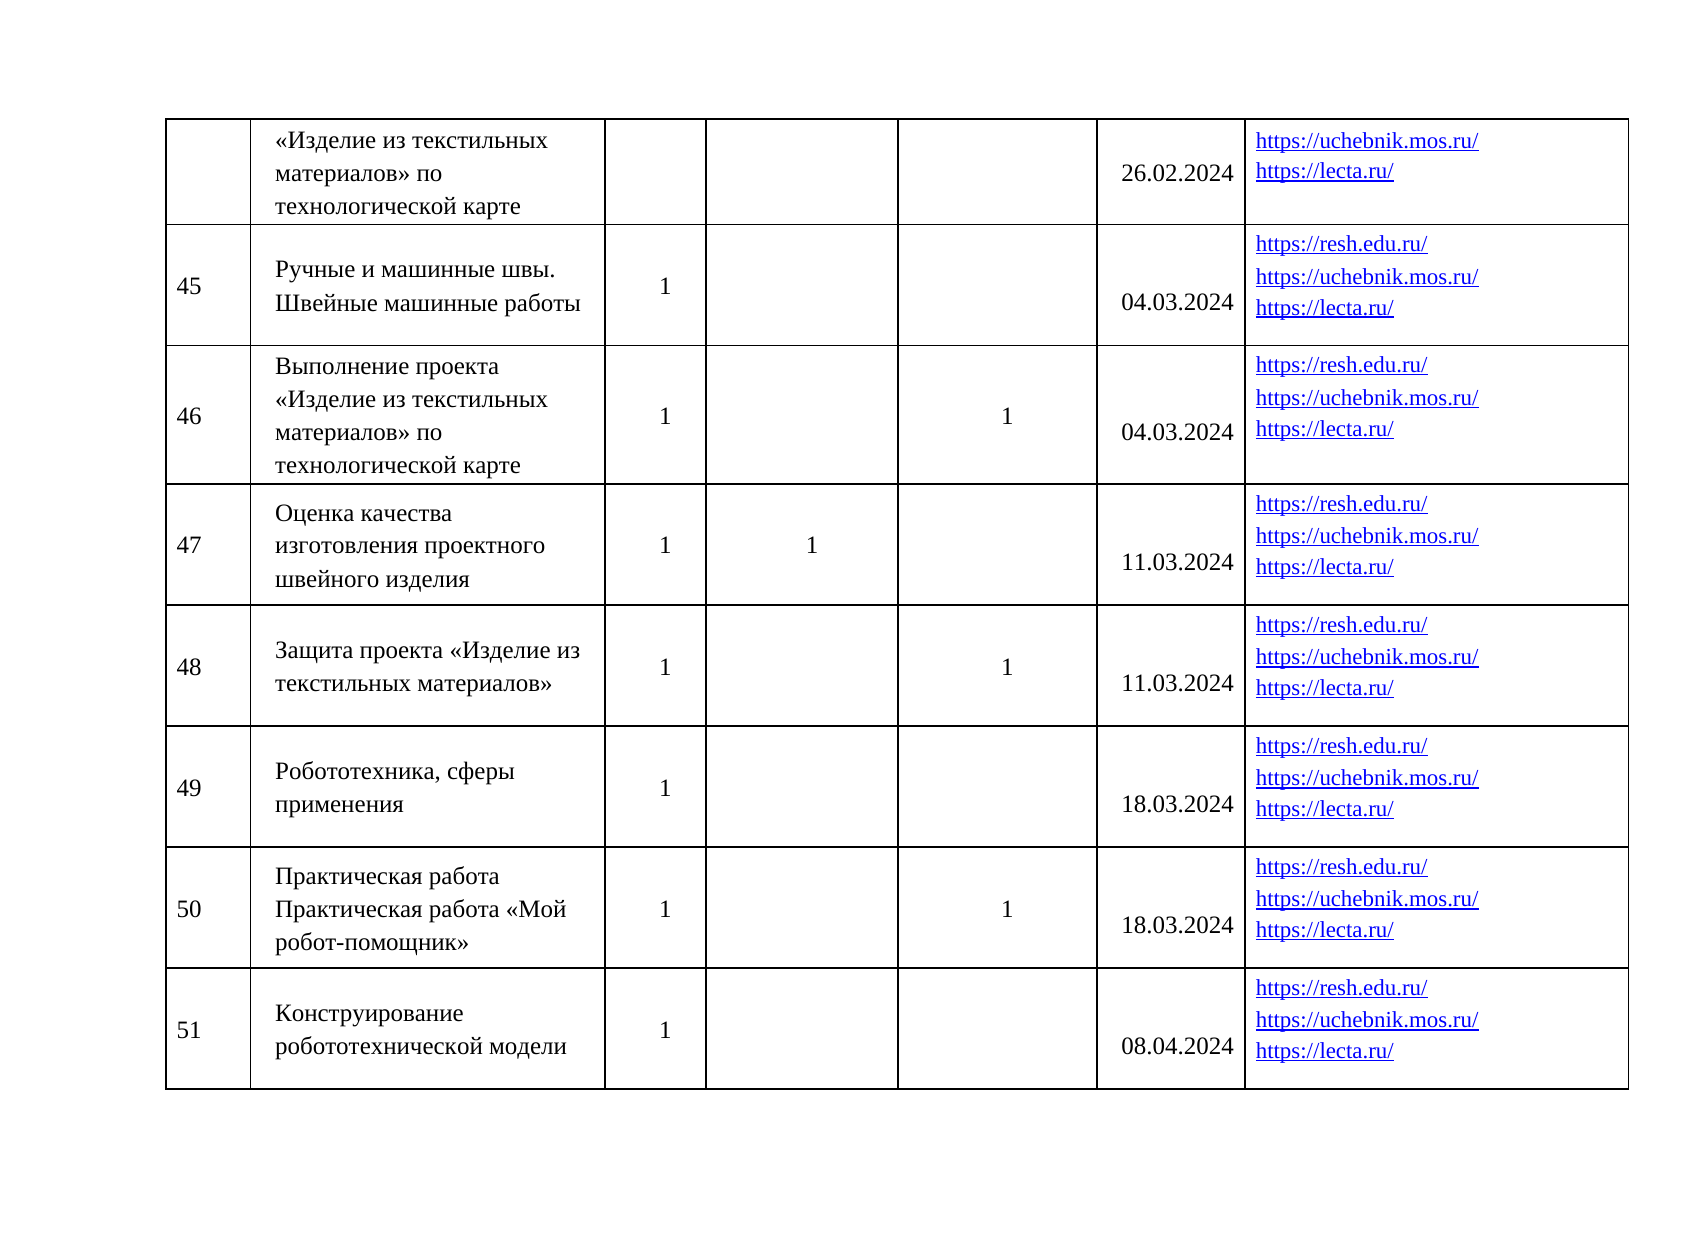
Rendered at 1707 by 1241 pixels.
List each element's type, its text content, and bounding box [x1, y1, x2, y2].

table_cell 08.04.2024 [1098, 969, 1244, 1088]
table_cell 1 [606, 727, 705, 846]
table_cell 1 [606, 606, 705, 725]
table_cell [707, 848, 897, 967]
table_cell 50 [167, 848, 250, 967]
table_cell Выполнение проекта «Изделие из текстильных материалов» по технологической карте [251, 346, 604, 483]
table_cell [707, 120, 897, 223]
table_cell 47 [167, 485, 250, 604]
table_cell 44 [167, 120, 250, 223]
table_cell https://resh.edu.ru/ https://uchebnik.mos.ru/ https://lecta.ru/ [1246, 727, 1628, 846]
table_cell 51 [167, 969, 250, 1088]
table_cell [707, 606, 897, 725]
table_cell [899, 727, 1096, 846]
table_cell 46 [167, 346, 250, 483]
table_cell [707, 727, 897, 846]
table_cell Оценка качества изготовления проектного швейного изделия [251, 485, 604, 604]
table_cell 1 [899, 606, 1096, 725]
table_cell 1 [606, 969, 705, 1088]
table_cell https://resh.edu.ru/ https://uchebnik.mos.ru/ https://lecta.ru/ [1246, 225, 1628, 344]
table_cell 1 [606, 346, 705, 483]
table_cell Защита проекта «Изделие из текстильных материалов» [251, 606, 604, 725]
table_cell https://resh.edu.ru/ https://uchebnik.mos.ru/ https://lecta.ru/ [1246, 606, 1628, 725]
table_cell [1246, 848, 1628, 967]
table_cell 11.03.2024 [1098, 485, 1244, 604]
table_cell 04.03.2024 [1098, 346, 1244, 483]
table_cell 04.03.2024 [1098, 225, 1244, 344]
table_cell 49 [167, 727, 250, 846]
table_cell 1 [899, 848, 1096, 967]
table_cell [707, 225, 897, 344]
table_cell [707, 346, 897, 483]
table_cell https://resh.edu.ru/ https://uchebnik.mos.ru/ https://lecta.ru/ [1246, 485, 1628, 604]
table_cell 1 [707, 485, 897, 604]
table_cell 1 [606, 485, 705, 604]
table_cell 11.03.2024 [1098, 606, 1244, 725]
table_cell Робототехника, сферы применения [251, 727, 604, 846]
table_cell Конструирование робототехнической модели [251, 969, 604, 1088]
table_cell 26.02.2024 [1098, 120, 1244, 223]
table_cell [899, 225, 1096, 344]
table_cell 1 [606, 848, 705, 967]
table_cell 1 [606, 120, 705, 223]
table_cell Практическая работа Практическая работа «Мой робот-помощник» [251, 848, 604, 967]
table_cell 45 [167, 225, 250, 344]
table_cell Ручные и машинные швы. Швейные машинные работы [251, 225, 604, 344]
table_cell [707, 969, 897, 1088]
table_cell https://resh.edu.ru/ https://uchebnik.mos.ru/ https://lecta.ru/ [1246, 346, 1628, 483]
table_cell 1 [899, 120, 1096, 223]
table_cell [1246, 969, 1628, 1088]
table_cell 1 [899, 346, 1096, 483]
table_cell 18.03.2024 [1098, 848, 1244, 967]
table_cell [251, 120, 604, 223]
table_cell 1 [606, 225, 705, 344]
table_cell [899, 969, 1096, 1088]
table_cell 48 [167, 606, 250, 725]
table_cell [1246, 120, 1628, 223]
table_cell [899, 485, 1096, 604]
table_cell 18.03.2024 [1098, 727, 1244, 846]
